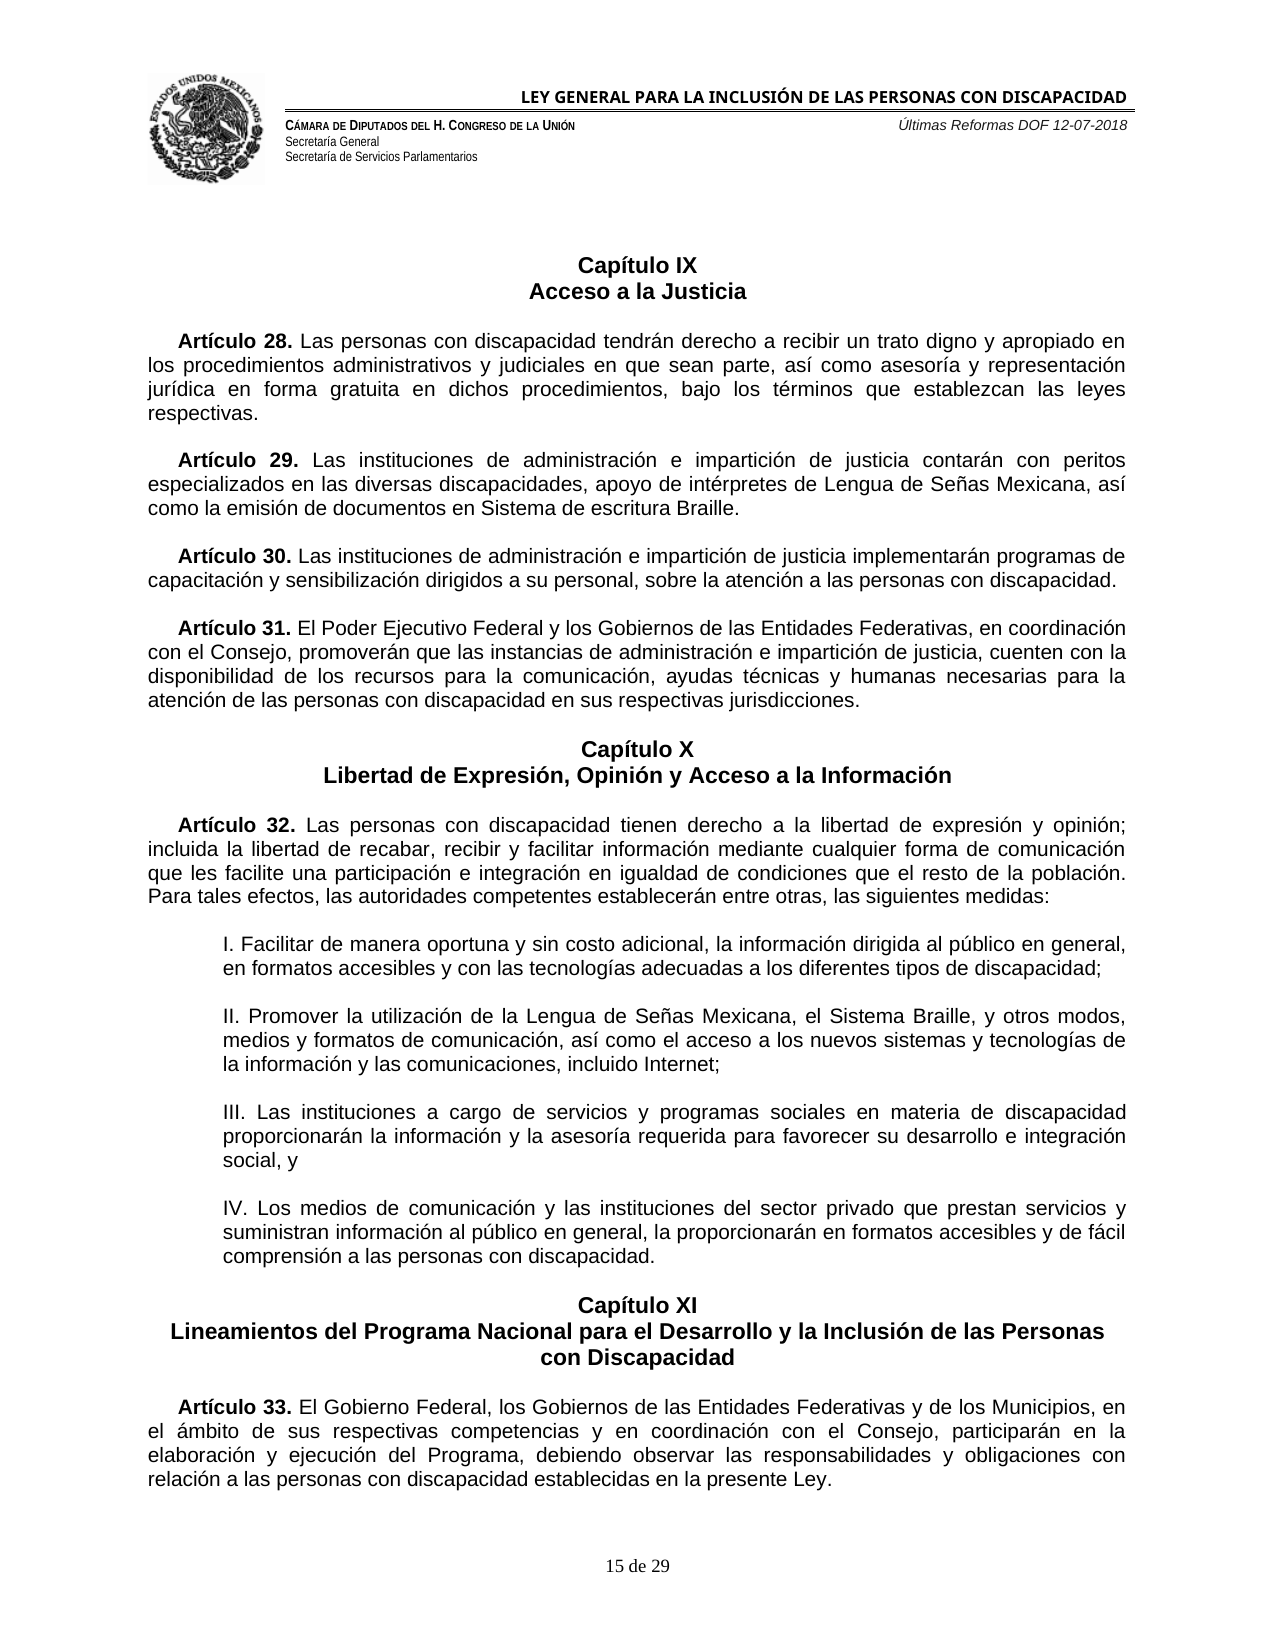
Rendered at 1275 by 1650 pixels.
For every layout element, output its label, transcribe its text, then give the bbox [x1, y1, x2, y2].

text Lineamientos del Programa Nacional para el Desarrollo y de las Personas con Discapacidad [148, 1318, 1127, 1371]
text Artículo 28. Las personas con discapacidad tendrán derecho a recibir un trato digno y apropiado en los procedimientos administrativos y judiciales en que sean parte, así como asesoría y representación jurídica en forma gratuita en dichos procedimientos, bajo los términos que establezcan las leyes respectivas. [148, 328, 1127, 424]
text III. Las instituciones a cargo de servicios y programas sociales en materia de discapacidad proporcionarán la información y la asesoría requerida para favorecer su desarrollo e integración social, y [223, 1100, 1127, 1172]
text Capítulo XI [148, 1292, 1127, 1318]
text Artículo 33. El Gobierno Federal, los Gobiernos de las Entidades Federativas y de los Municipios, en el ámbito de sus respectivas competencias y en coordinación con el Consejo, participarán en la elaboración y ejecución del Programa, debiendo observar las responsabilidades y obligaciones con relación a las personas con discapacidad establecidas en la presente Ley. [148, 1395, 1127, 1491]
text Libertad de Expresión, Opinión y Acceso a la Información [148, 762, 1127, 788]
text Capítulo IX [148, 252, 1127, 278]
text Artículo 30. Las instituciones de administración e impartición de justicia implementarán programas de capacitación y sensibilización dirigidos a su personal, sobre la atención a las personas con discapacidad. [148, 544, 1127, 592]
text Acceso a la Justicia [148, 278, 1127, 304]
text II. Promover la utilización de de Señas Mexicana, el Sistema Braille, y otros modos, medios y formatos de comunicación, así como el acceso a los nuevos sistemas y tecnologías de la información y las comunicaciones, incluido Internet; [223, 1004, 1127, 1076]
text Artículo 32. Las personas con discapacidad tienen derecho a la libertad de expresión y opinión; incluida la libertad de recabar, recibir y facilitar información mediante cualquier forma de comunicación que les facilite una participación e integración en igualdad de condiciones que el resto de la población. Para tales efectos, las autoridades competentes establecerán entre otras, las siguientes medidas: [148, 812, 1127, 908]
text I. Facilitar de manera oportuna y sin costo adicional, la información dirigida al público en general, en formatos accesibles y con las tecnologías adecuadas a los diferentes tipos de discapacidad; [223, 932, 1127, 980]
text Artículo 31. El Poder Ejecutivo Federal y los Gobiernos de las Entidades Federativas, en coordinación con el Consejo, promoverán que las instancias de administración e impartición de justicia, cuenten con la disponibilidad de los recursos para la comunicación, ayudas técnicas y humanas necesarias para la atención de las personas con discapacidad en sus respectivas jurisdicciones. [148, 616, 1127, 712]
text IV. Los medios de comunicación y las instituciones del sector privado que prestan servicios y suministran información al público en general, la proporcionarán en formatos accesibles y de fácil comprensión a las personas con discapacidad. [223, 1196, 1127, 1268]
text Artículo 29. Las instituciones de administración e impartición de justicia contarán con peritos especializados en las diversas discapacidades, apoyo de intérpretes de Lengua de Señas Mexicana, así como la emisión de documentos en Sistema de escritura Braille. [148, 448, 1127, 520]
text Capítulo X [148, 736, 1127, 762]
